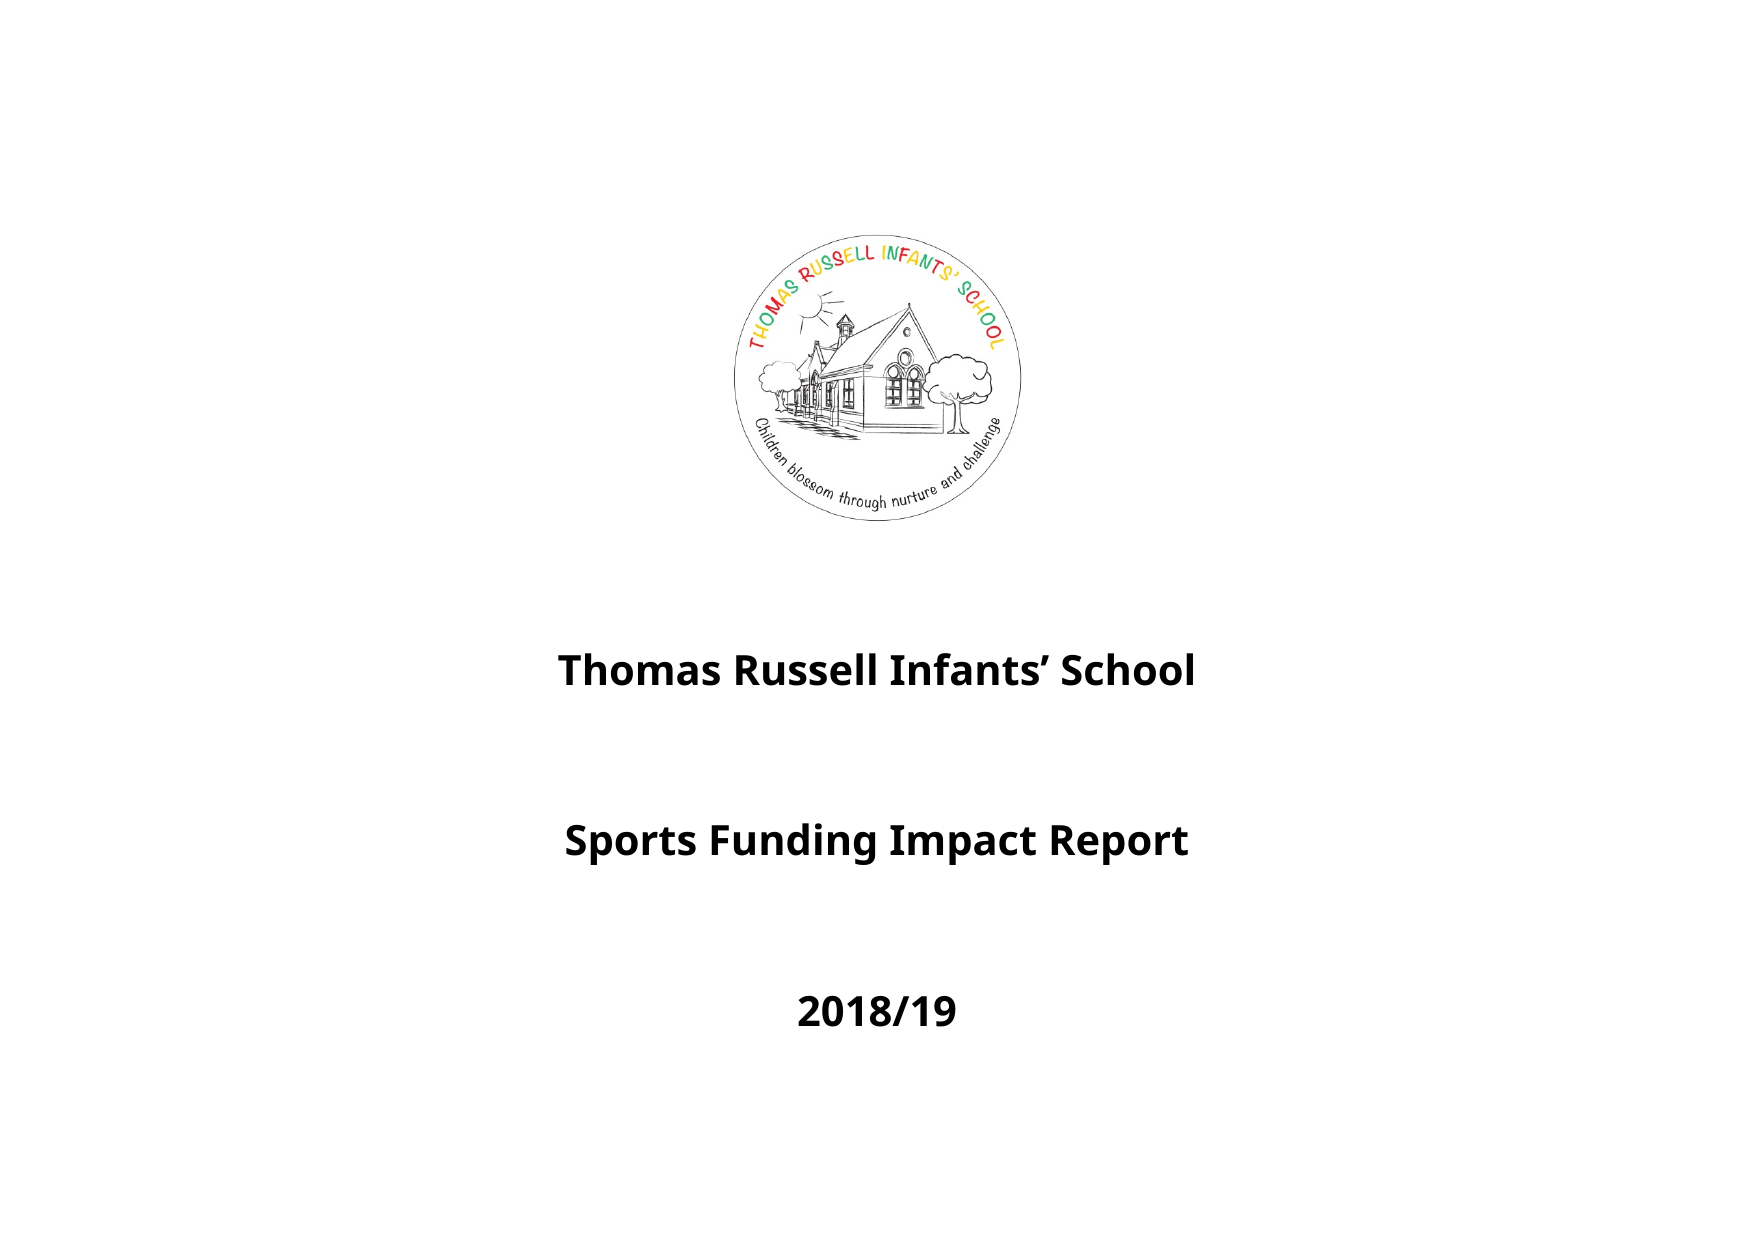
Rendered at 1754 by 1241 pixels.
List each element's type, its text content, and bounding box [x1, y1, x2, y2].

text 2018/19 [118, 981, 1636, 1038]
picture [670, 171, 1084, 584]
text Sports Funding Impact Report [118, 811, 1636, 868]
text Thomas Russell Infants’ School [118, 641, 1636, 698]
